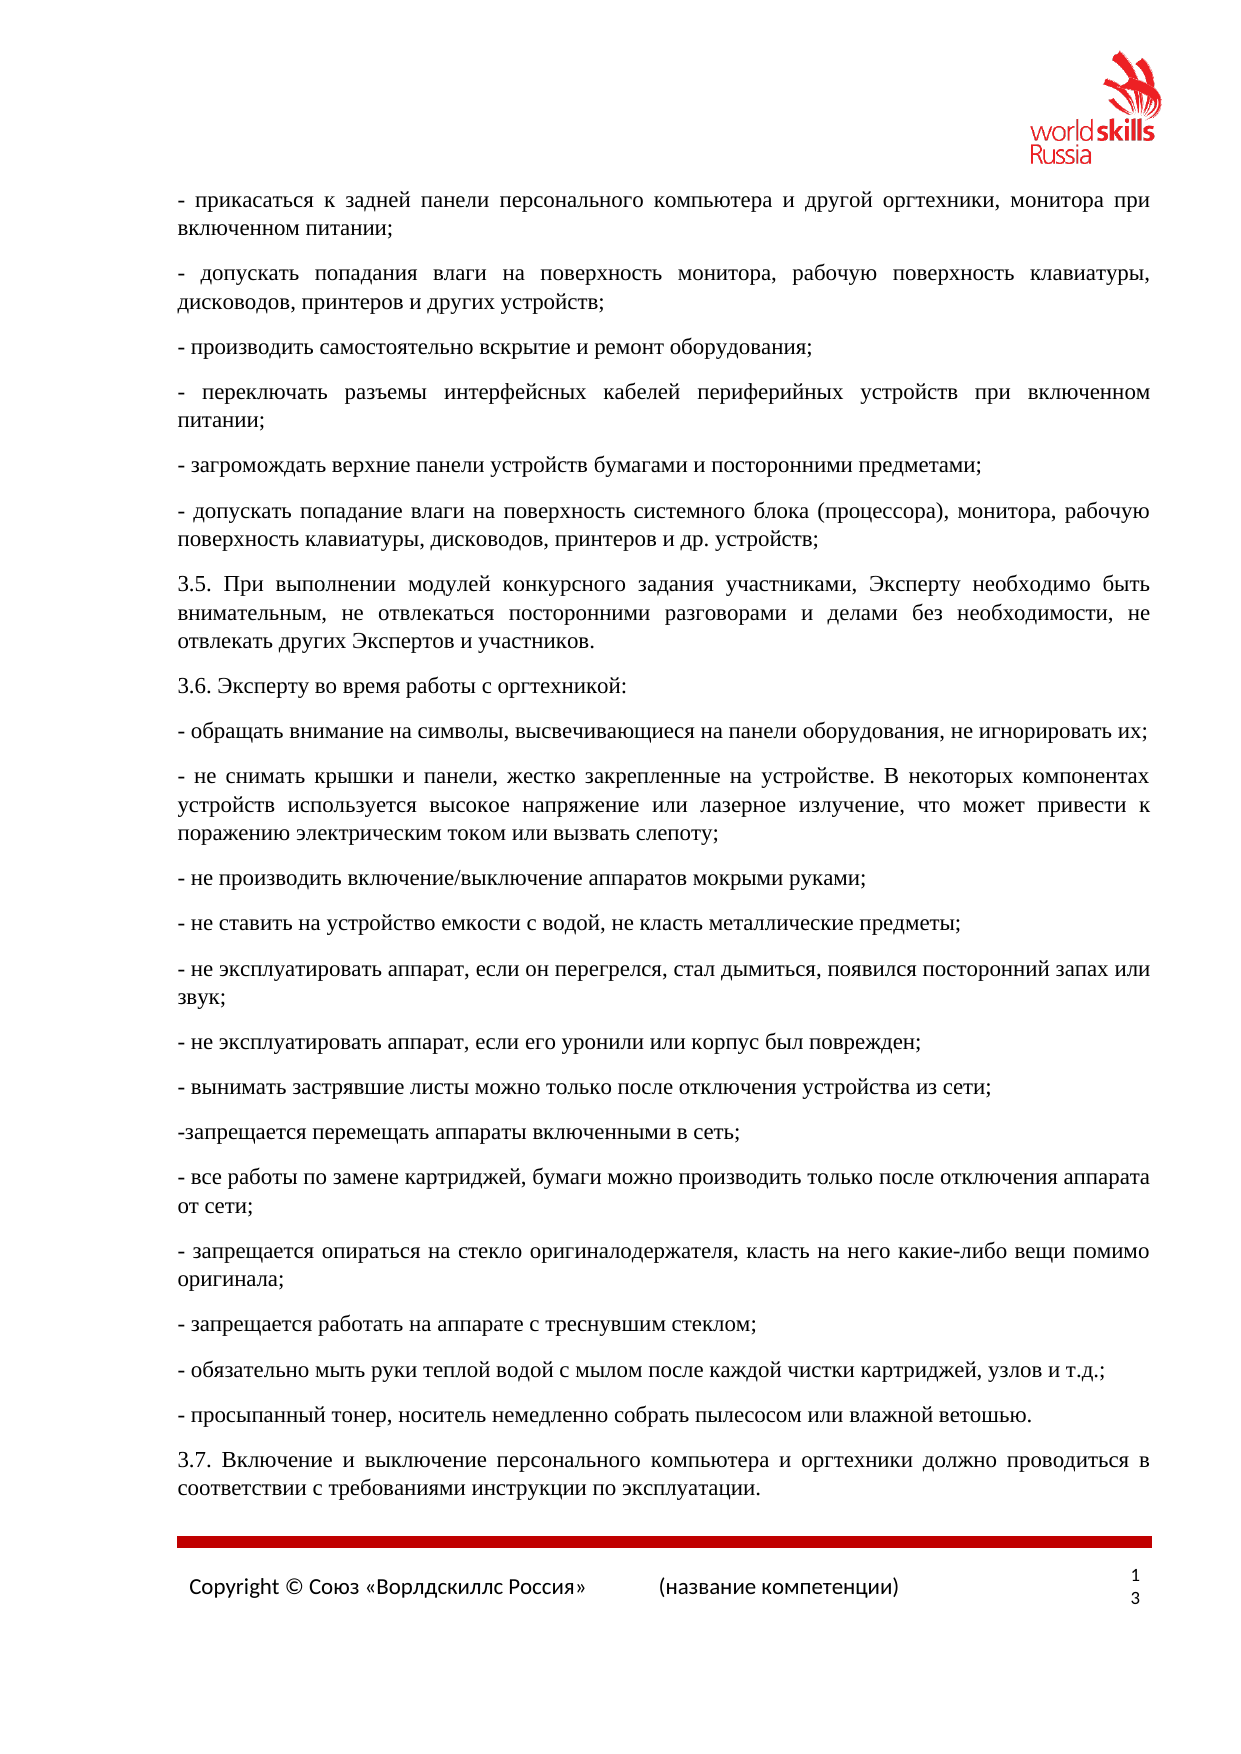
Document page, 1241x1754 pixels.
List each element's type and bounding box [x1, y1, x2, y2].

picture [1030, 50, 1187, 164]
